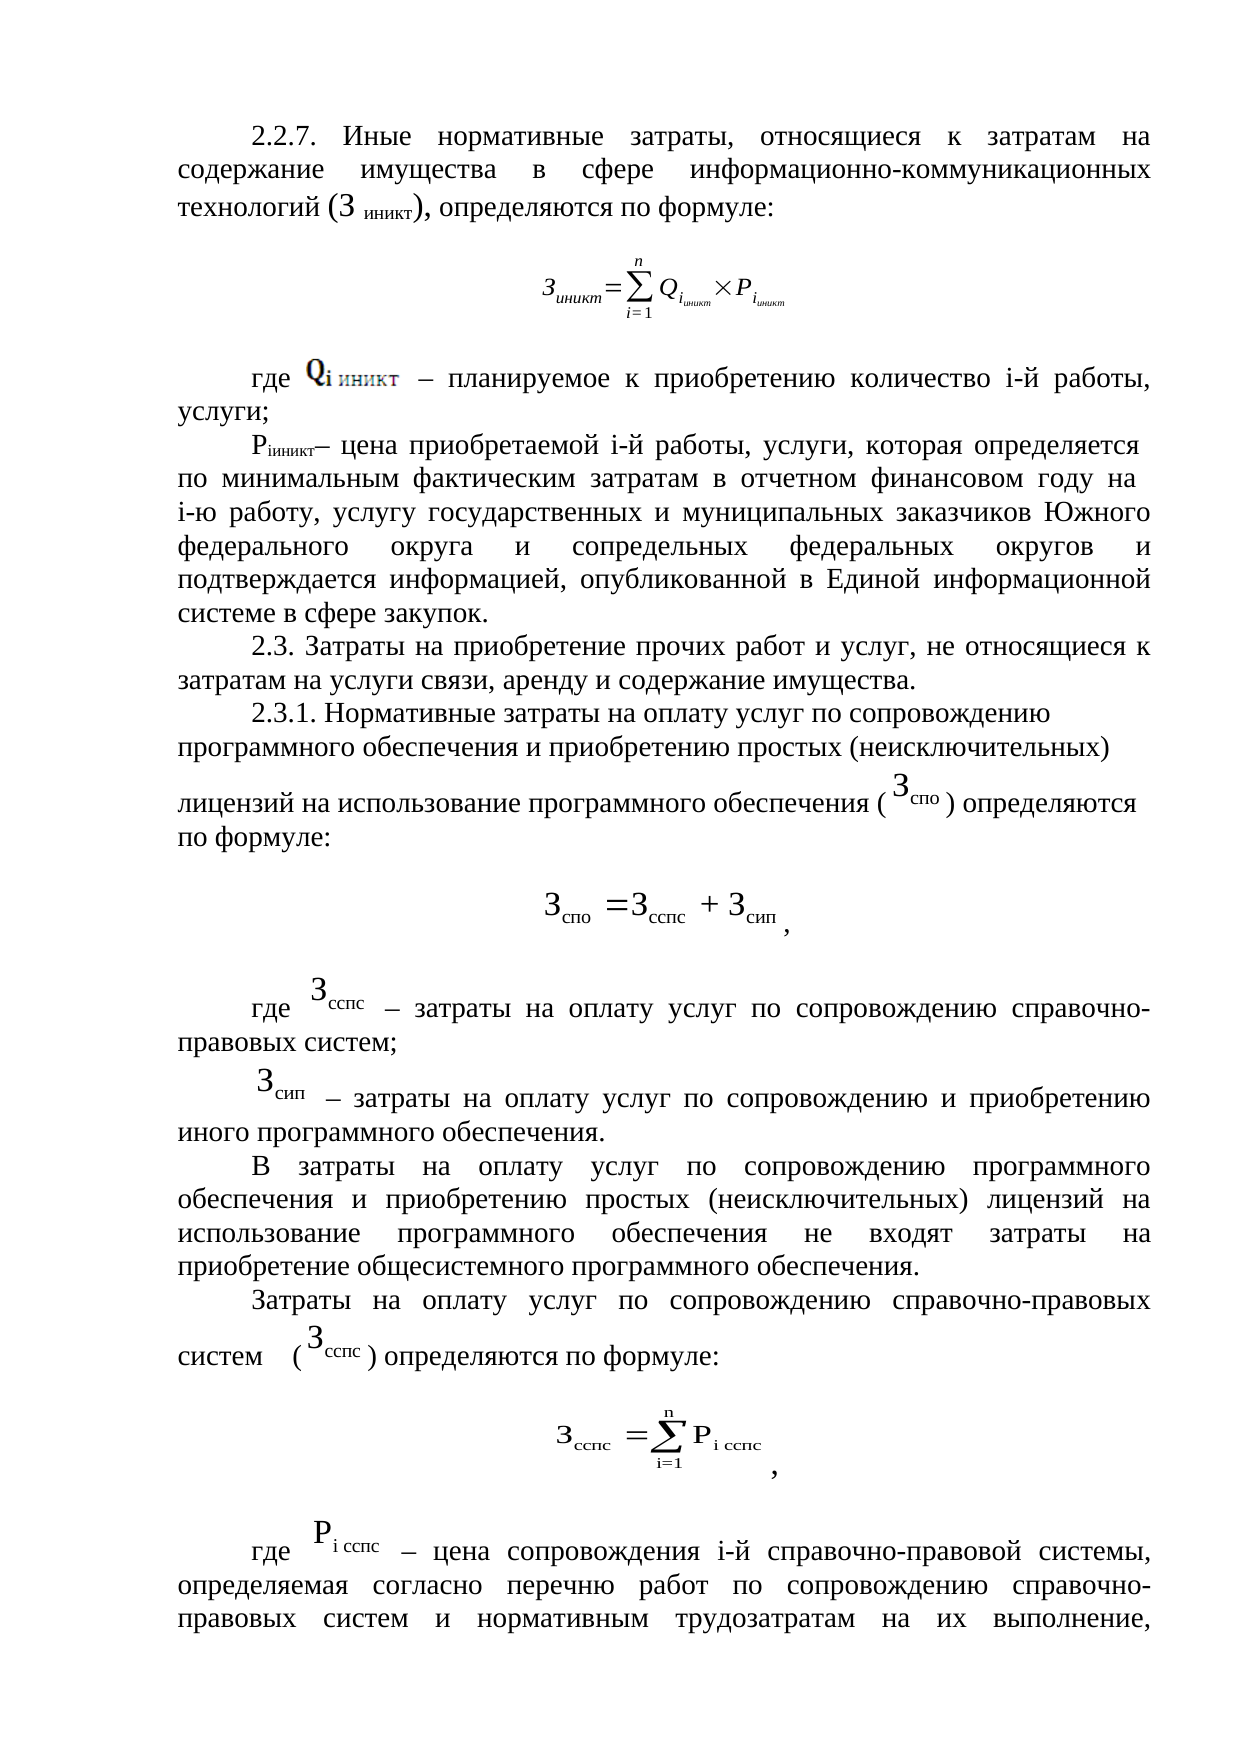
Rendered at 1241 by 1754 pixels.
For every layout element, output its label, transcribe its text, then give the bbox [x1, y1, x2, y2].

text Затраты на оплату услуг по сопровождению справочно-правовых систем () определяются по формуле: [177, 1282, 1152, 1372]
text 2.2.7. Иные нормативные затраты, относящиеся к затратам на содержание имущества в сфере информационно-коммуникационных технологий (З иникт), определяются по формуле: [177, 118, 1152, 223]
text , [177, 881, 1152, 938]
text – затраты на оплату услуг по сопровождению и приобретению иного программного обеспечения. [177, 1057, 1152, 1148]
text Рiиникт– цена приобретаемой i-й работы, услуги, которая определяется по минимальным фактическим затратам в отчетном финансовом году на i-ю работу, услугу государственных и муниципальных заказчиков Южного федерального округа и сопредельных федеральных округов и подтверждается информацией, опубликованной в Единой информационной системе в сфере закупок. [177, 427, 1152, 628]
text , [177, 1401, 1152, 1481]
text В затраты на оплату услуг по сопровождению программного обеспечения и приобретению простых (неисключительных) лицензий на использование программного обеспечения не входят затраты на приобретение общесистемного программного обеспечения. [177, 1148, 1152, 1282]
text 2.3. Затраты на приобретение прочих работ и услуг, не относящиеся к затратам на услуги связи, аренду и содержание имущества. [177, 628, 1152, 695]
picture [305, 351, 404, 388]
text 2.3.1. Нормативные затраты на оплату услуг по сопровождению программного обеспечения и приобретению простых (неисключительных) лицензий на использование программного обеспечения () определяются по формуле: [177, 695, 1152, 853]
text где – планируемое к приобретению количество i-й работы, услуги; [177, 351, 1152, 427]
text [177, 1510, 1152, 1634]
text где – затраты на оплату услуг по сопровождению справочно-правовых систем; [177, 967, 1152, 1057]
